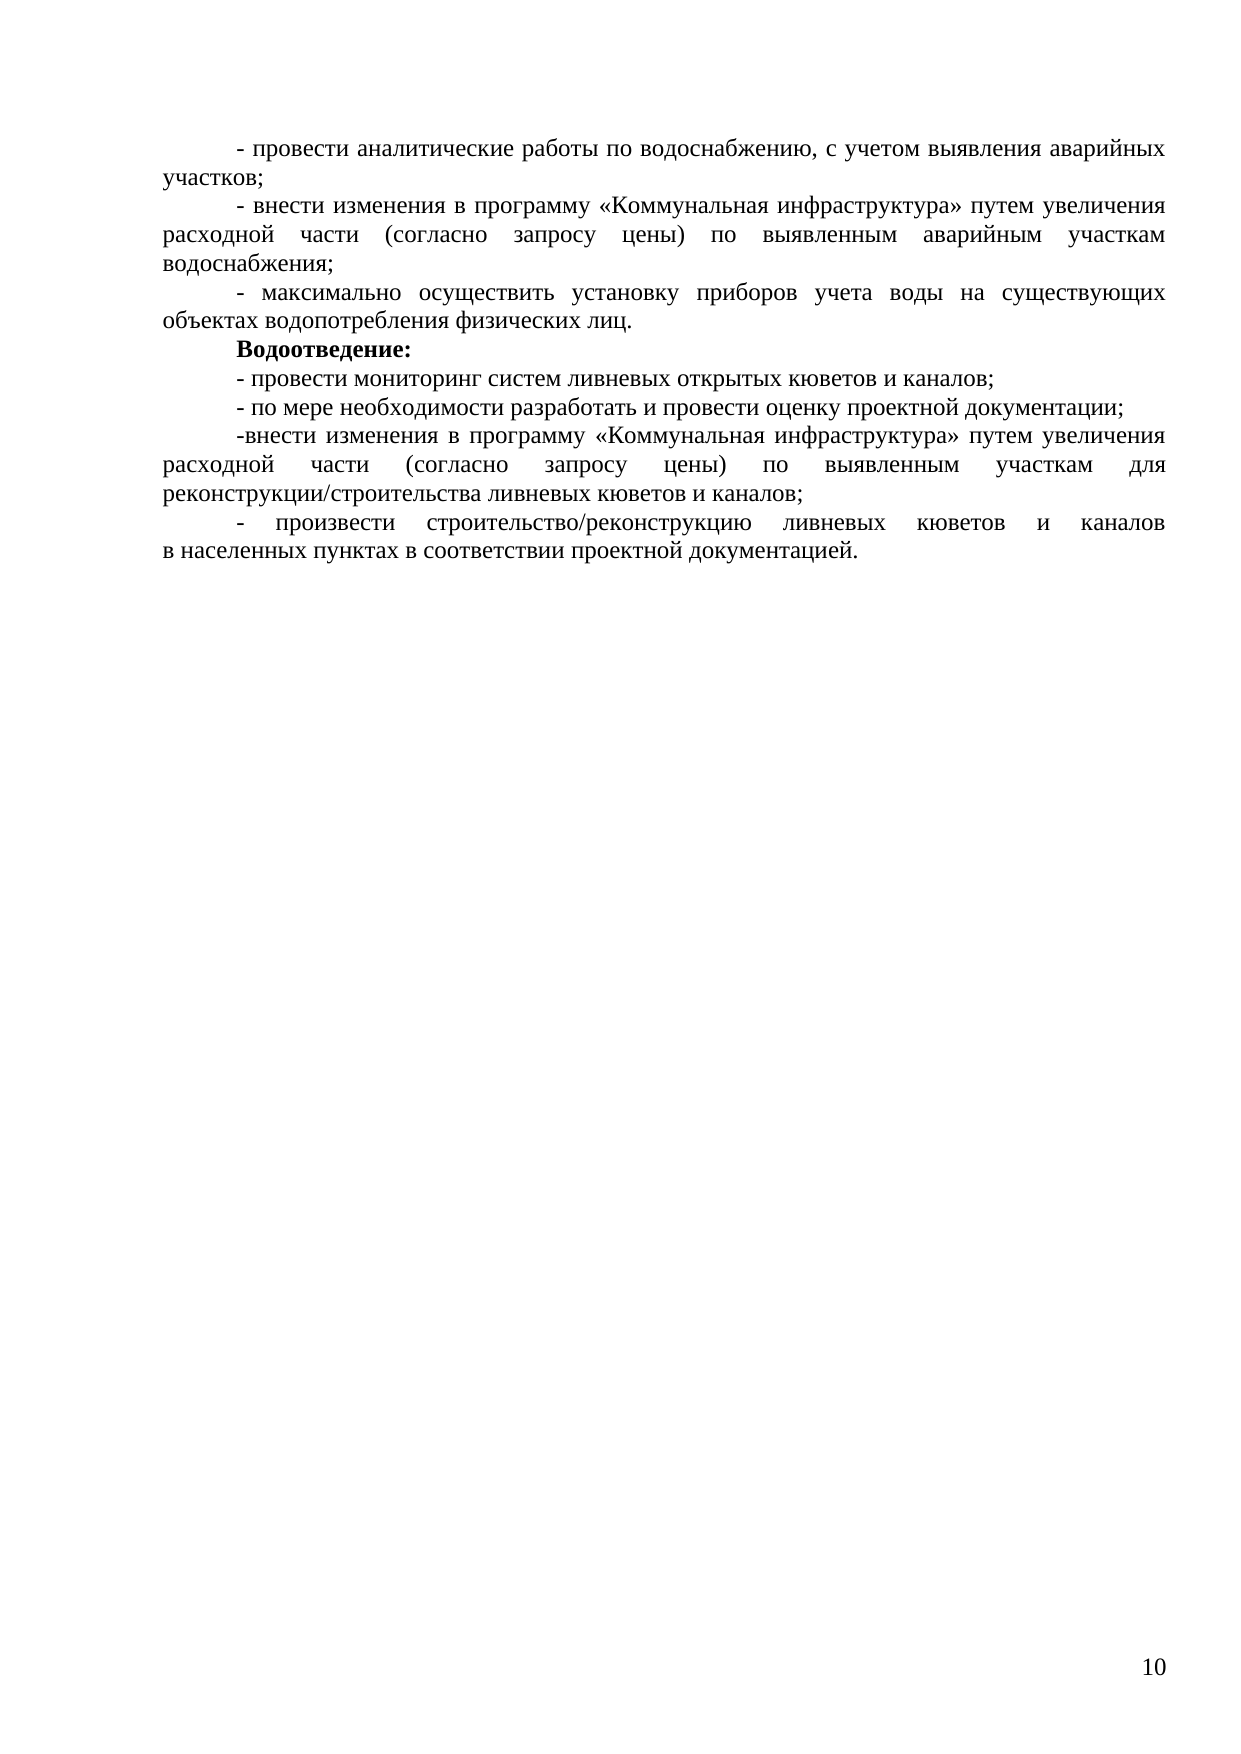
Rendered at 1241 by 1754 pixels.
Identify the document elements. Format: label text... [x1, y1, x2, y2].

text - произвести строительство/реконструкцию ливневых кюветов и каналов в населенных пунктах в соответствии проектной документацией. [162, 507, 1167, 564]
text - по мере необходимости разработать и провести оценку проектной документации; [162, 392, 1167, 420]
text Водоотведение: [162, 334, 1167, 363]
text - провести аналитические работы по водоснабжению, с учетом выявления аварийных участков; [162, 133, 1167, 190]
text -внести изменения в программу «Коммунальная инфраструктура» путем увеличения расходной части (согласно запросу цены) по выявленным участкам для реконструкции/строительства ливневых кюветов и каналов; [162, 420, 1167, 507]
text - внести изменения в программу «Коммунальная инфраструктура» путем увеличения расходной части (согласно запросу цены) по выявленным аварийным участкам водоснабжения; [162, 190, 1167, 277]
text - максимально осуществить установку приборов учета воды на существующих объектах водопотребления физических лиц. [162, 277, 1167, 334]
text - провести мониторинг систем ливневых открытых кюветов и каналов; [162, 363, 1167, 392]
